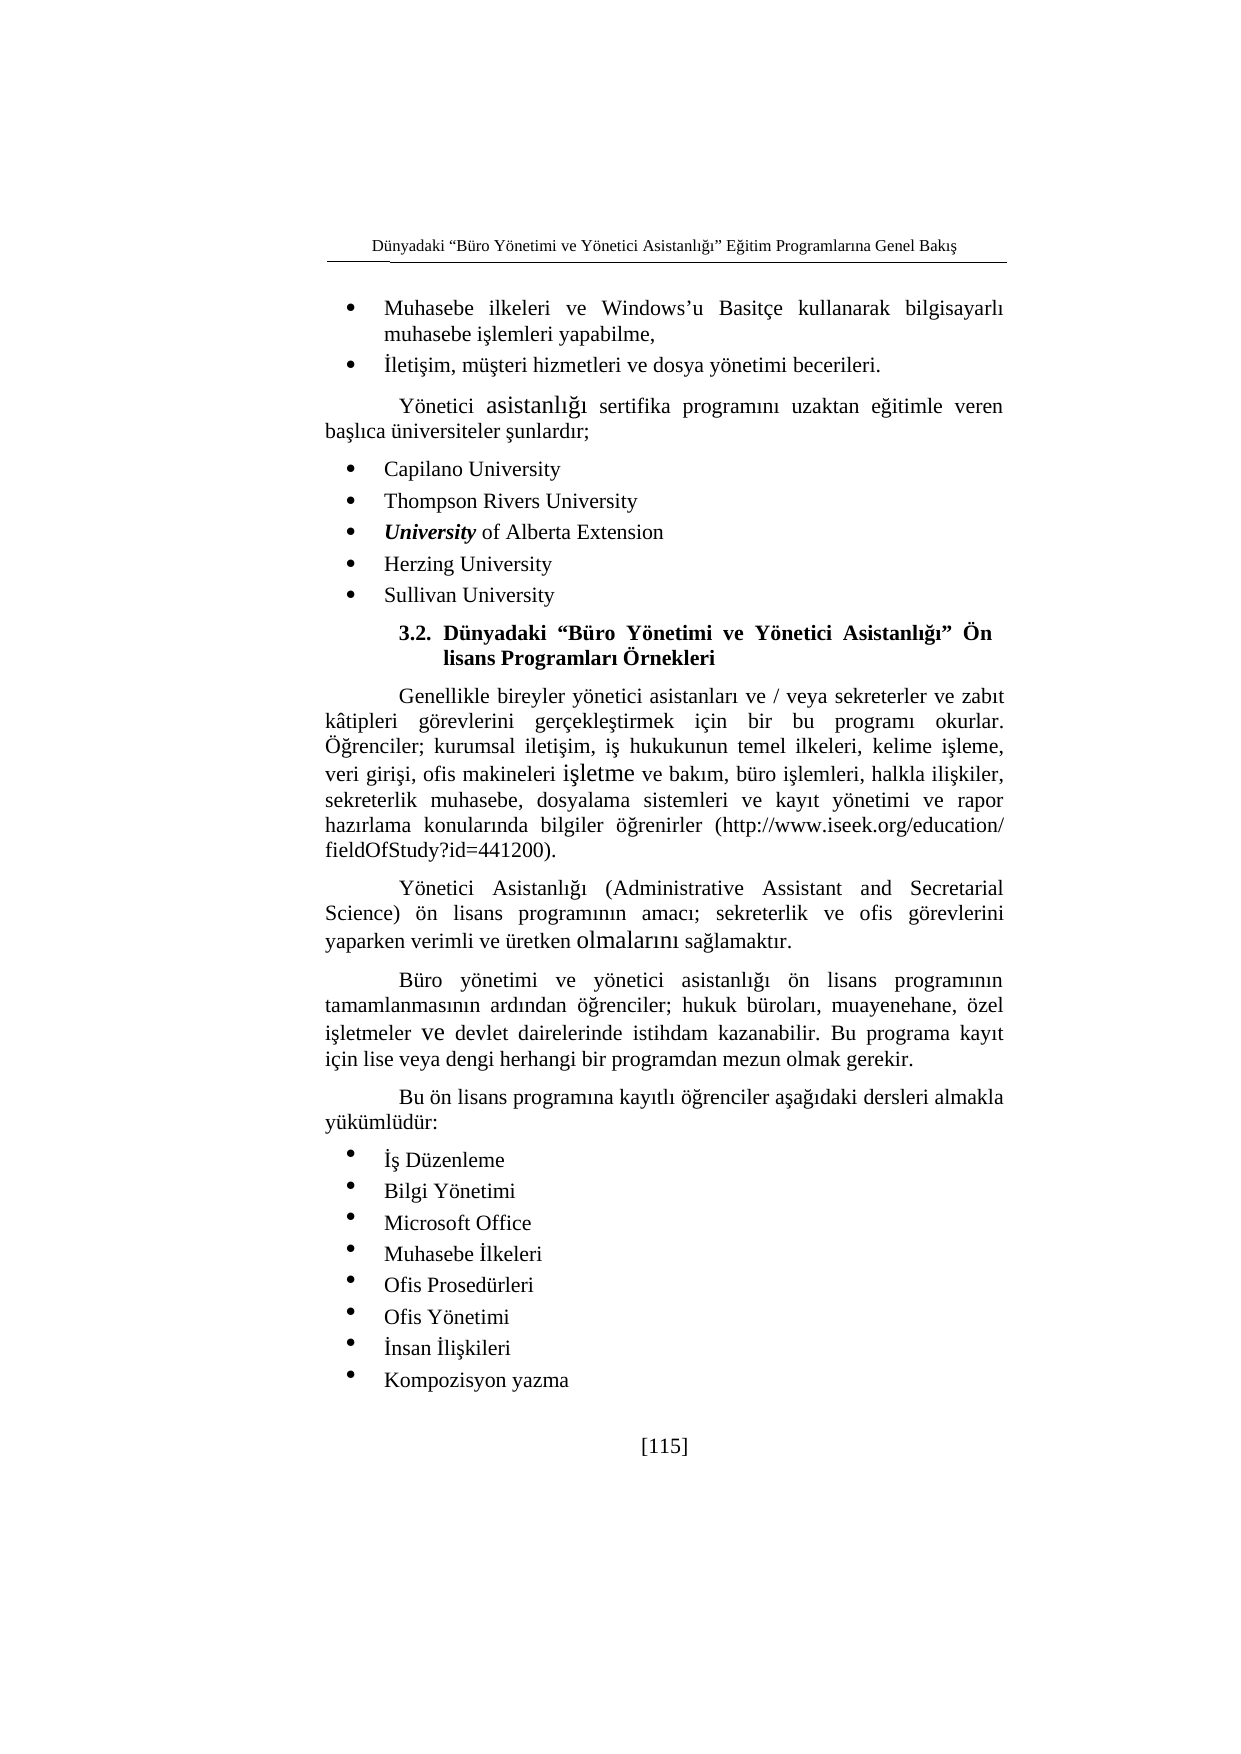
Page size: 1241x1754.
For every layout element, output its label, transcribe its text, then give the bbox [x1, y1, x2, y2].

list University of Alberta Extension [347, 519, 1004, 544]
text Yönetici asistanlığı sertifika programını uzaktan eğitimle veren başlıca üniversiteler şunlardır; [325, 390, 1004, 444]
list Microsoft Office [347, 1209, 1004, 1235]
list Muhasebe ilkeleri ve Windows’u Basitçe kullanarak bilgisayarlı muhasebe işlemleri yapabilme, [347, 295, 1004, 346]
text 3.2. Dünyadaki “Büro Yönetimi ve Yönetici Asistanlığı” Ön lisans Programları Örnekleri [325, 620, 1004, 670]
text Yönetici Asistanlığı (Administrative Assistant and Secretarial Science) ön lisans programının amacı; sekreterlik ve ofis görevlerini yaparken verimli ve üretken olmalarını sağlamaktır. [325, 875, 1004, 954]
text Büro yönetimi ve yönetici asistanlığı ön lisans programının tamamlanmasının ardından öğrenciler; hukuk büroları, muayenehane, özel işletmeler ve devlet dairelerinde istihdam kazanabilir. Bu programa kayıt için lise veya dengi herhangi bir programdan mezun olmak gerekir. [325, 967, 1004, 1071]
list Capilano University [347, 456, 1004, 481]
list İnsan İlişkileri [347, 1335, 1004, 1361]
list İletişim, müşteri hizmetleri ve dosya yönetimi becerileri. [347, 352, 1004, 377]
list Bilgi Yönetimi [347, 1178, 1004, 1203]
list Muhasebe İlkeleri [347, 1241, 1004, 1266]
text Genellikle bireyler yönetici asistanları ve / veya sekreterler ve zabıt kâtipleri görevlerini gerçekleştirmek için bir bu programı okurlar. Öğrenciler; kurumsal iletişim, iş hukukunun temel ilkeleri, kelime işleme, veri girişi, ofis makineleri işletme ve bakım, büro işlemleri, halkla ilişkiler, sekreterlik muhasebe, dosyalama sistemleri ve kayıt yönetimi ve rapor hazırlama konularında bilgiler öğrenirler (http://www.iseek.org/education/ fieldOfStudy?id=441200). [325, 683, 1004, 863]
text Bu ön lisans programına kayıtlı öğrenciler aşağıdaki dersleri almakla yükümlüdür: [325, 1084, 1004, 1134]
list Ofis Prosedürleri [347, 1272, 1004, 1298]
list Herzing University [347, 551, 1004, 576]
list Thompson Rivers University [347, 488, 1004, 513]
list Ofis Yönetimi [347, 1304, 1004, 1329]
list Kompozisyon yazma [347, 1367, 1004, 1392]
list İş Düzenleme [347, 1147, 1004, 1172]
list Sullivan University [347, 582, 1004, 607]
